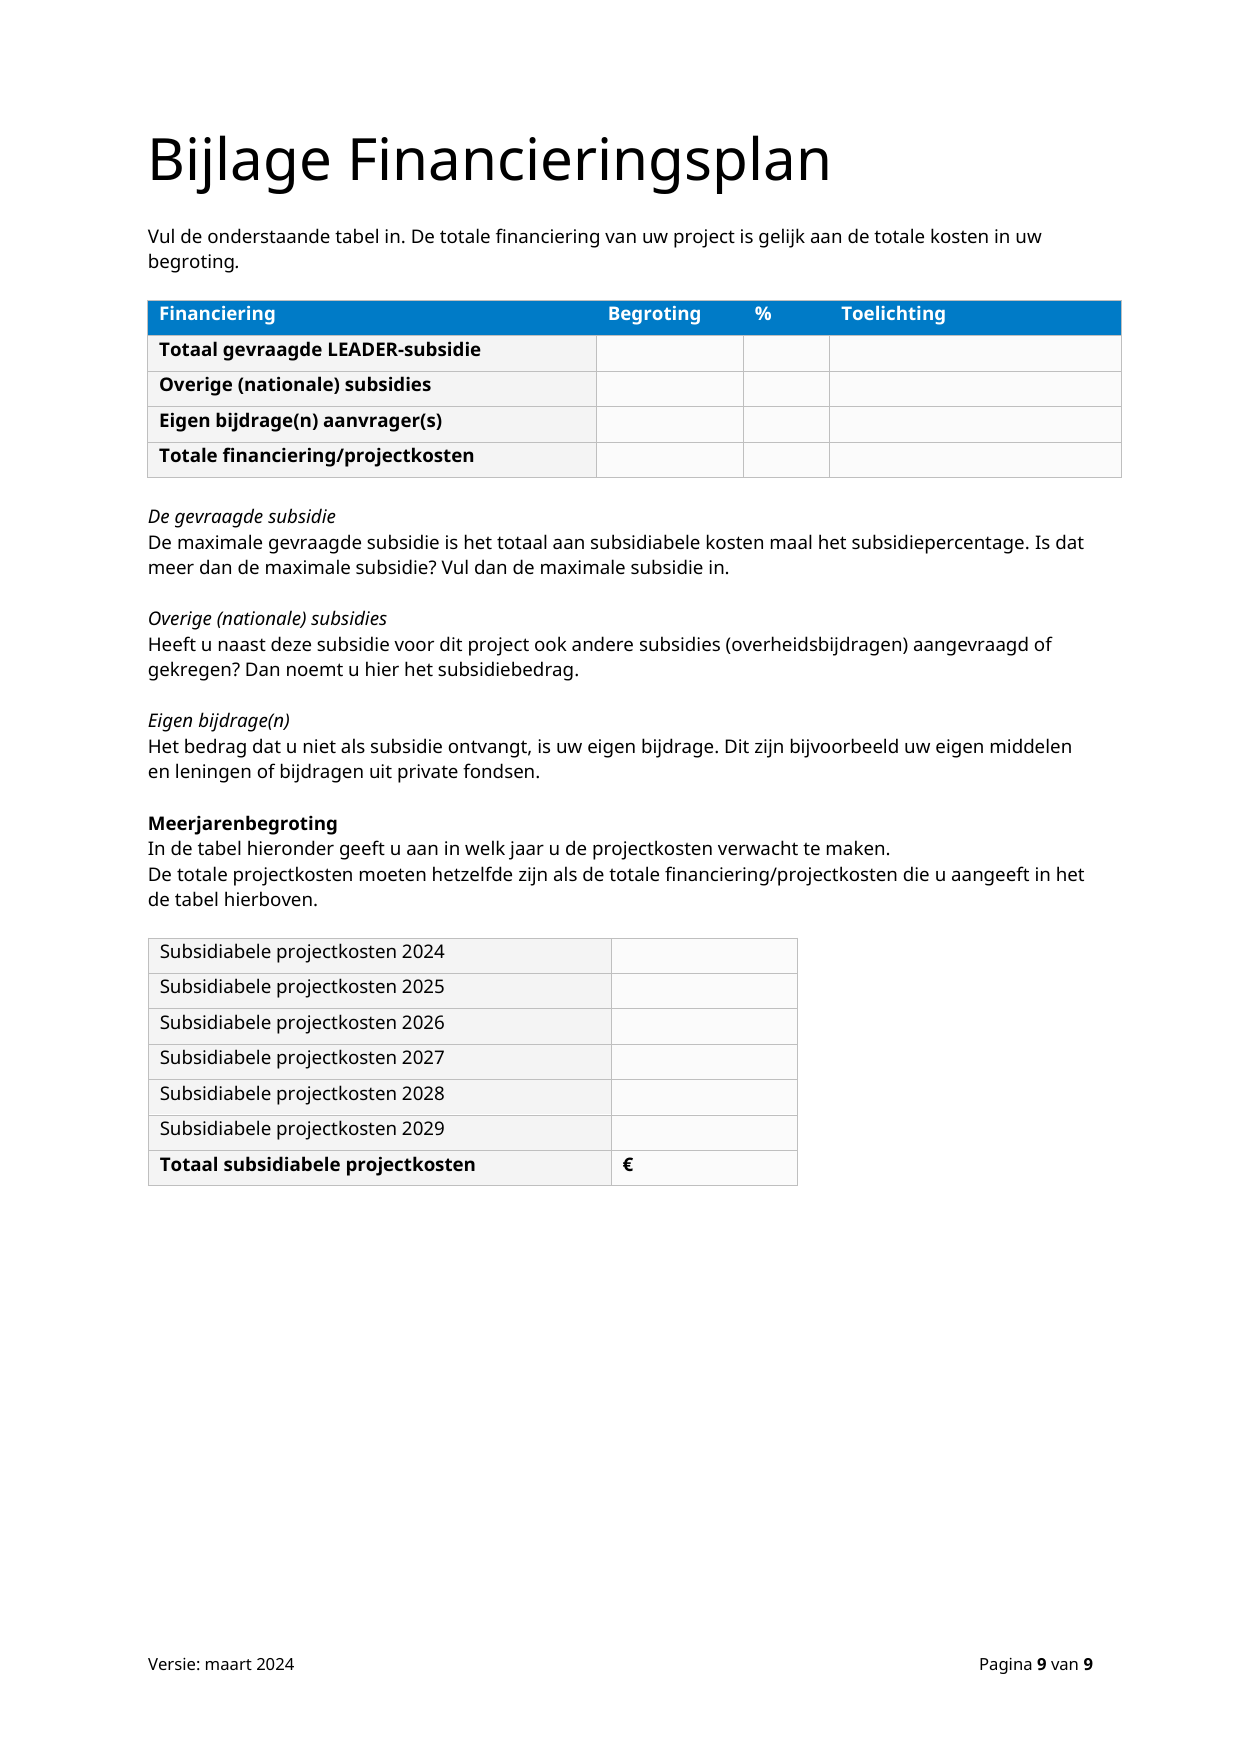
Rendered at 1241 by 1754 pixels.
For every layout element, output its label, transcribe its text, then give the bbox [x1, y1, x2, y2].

text De gevraagde subsidie [148, 503, 1092, 529]
table_cell Eigen bijdrage(n) aanvrager(s) [148, 407, 596, 442]
text Eigen bijdrage(n) Het bedrag dat u niet als subsidie ontvangt, is uw eigen bijdrage. Dit zijn bijvoorbeeld uw eigen middelen en leningen of bijdragen uit private fondsen. [148, 708, 1092, 784]
table_header [612, 939, 797, 973]
table_cell [830, 372, 1121, 406]
table_cell [612, 1116, 797, 1150]
table_cell Subsidiabele projectkosten 2027 [149, 1045, 611, 1079]
table_header Subsidiabele projectkosten 2024 [149, 939, 611, 973]
text In de tabel hieronder geeft u aan in welk jaar u de projectkosten verwacht te maken. [148, 835, 1092, 861]
text De maximale gevraagde subsidie is het totaal aan subsidiabele kosten maal het subsidiepercentage. Is dat meer dan de maximale subsidie? Vul dan de maximale subsidie in. [148, 529, 1092, 580]
table_cell [830, 336, 1121, 371]
table_header Toelichting [830, 301, 1121, 335]
table_cell [744, 443, 829, 477]
table_cell [612, 1045, 797, 1079]
table_cell € [612, 1151, 797, 1185]
text Vul de onderstaande tabel in. De totale financiering van uw project is gelijk aan de totale kosten in uw begroting. [148, 223, 1092, 300]
text Bijlage Financieringsplan [148, 118, 1092, 198]
text Overige (nationale) subsidies Heeft u naast deze subsidie voor dit project ook andere subsidies (overheidsbijdragen) aangevraagd of gekregen? Dan noemt u hier het subsidiebedrag. [148, 606, 1092, 708]
table_cell [612, 974, 797, 1008]
table_cell Subsidiabele projectkosten 2025 [149, 974, 611, 1008]
table_cell Subsidiabele projectkosten 2029 [149, 1116, 611, 1150]
text De totale projectkosten moeten hetzelfde zijn als de totale financiering/projectkosten die u aangeeft in het de tabel hierboven. [148, 861, 1092, 912]
table_header Begroting [596, 301, 743, 335]
table_cell [744, 372, 829, 406]
table_cell [597, 443, 743, 477]
table_cell [830, 407, 1121, 442]
table_cell [744, 336, 829, 371]
table_cell [612, 1080, 797, 1114]
table_cell Overige (nationale) subsidies [148, 372, 596, 406]
table_header Financiering [148, 301, 596, 335]
table_cell Totaal gevraagde LEADER-subsidie [148, 336, 596, 371]
table_cell Subsidiabele projectkosten 2028 [149, 1080, 611, 1114]
table_header % [743, 301, 830, 335]
table_cell Totale financiering/projectkosten [148, 443, 596, 477]
table_cell [612, 1009, 797, 1044]
table_cell [597, 407, 743, 442]
table_cell [744, 407, 829, 442]
table_cell [597, 336, 743, 371]
table_cell Totaal subsidiabele projectkosten [149, 1151, 611, 1185]
text Meerjarenbegroting [148, 810, 1092, 835]
table_cell Subsidiabele projectkosten 2026 [149, 1009, 611, 1044]
table_cell [597, 372, 743, 406]
table_cell [830, 443, 1121, 477]
